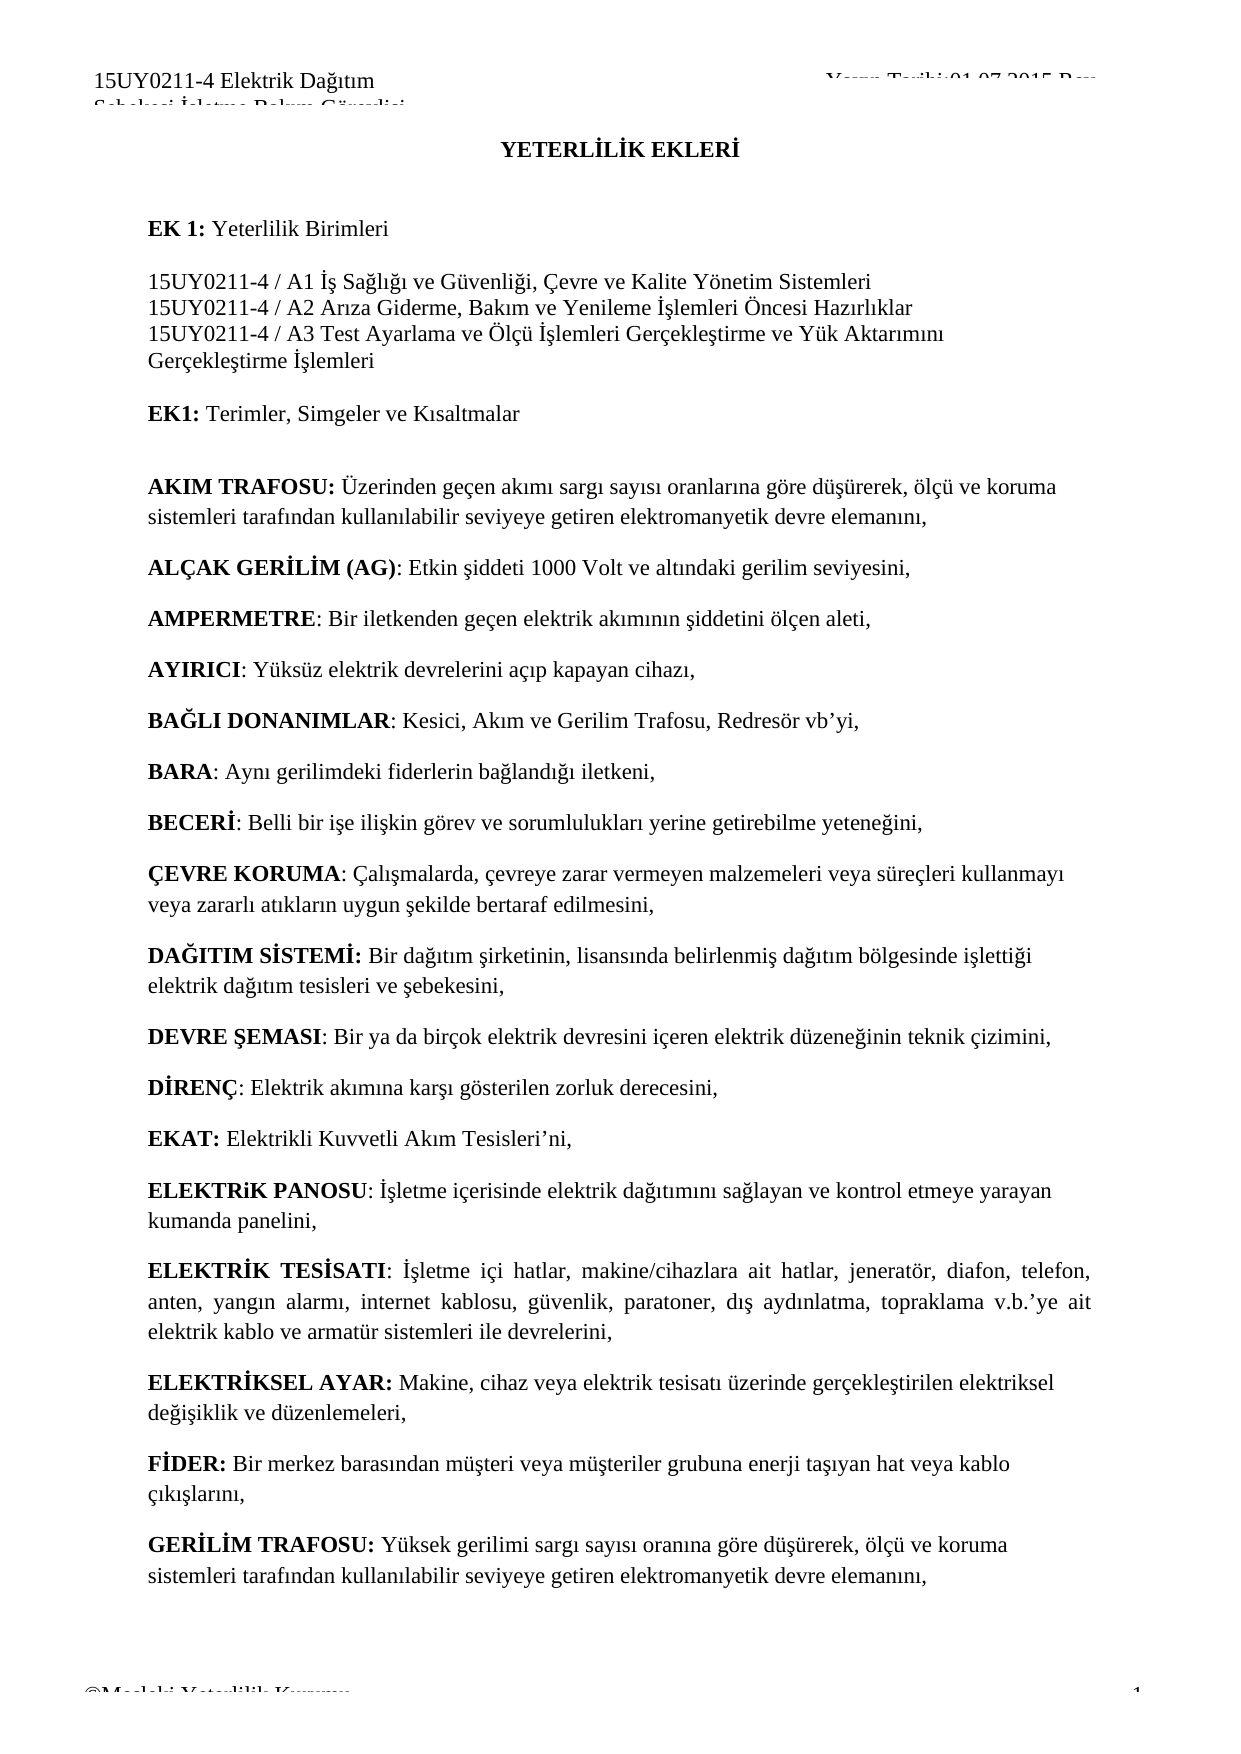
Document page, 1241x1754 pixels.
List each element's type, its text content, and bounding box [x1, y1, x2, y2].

text 15UY0211-4 / A1 İş Sağlığı ve Güvenliği, Çevre ve Kalite Yönetim Sistemleri 15UY0211-4 / A2 Arıza Giderme, Bakım ve Yenileme İşlemleri Öncesi Hazırlıklar 15UY0211-4 / A3 Test Ayarlama ve Ölçü İşlemleri Gerçekleştirme ve Yük Aktarımını Gerçekleştirme İşlemleri [148, 268, 952, 373]
text DİRENÇ: Elektrik akımına karşı gösterilen zorluk derecesini, [148, 1074, 1171, 1101]
text BAĞLI DONANIMLAR: Kesici, Akım ve Gerilim Trafosu, Redresör vb’yi, [148, 707, 1171, 733]
text EK1: Terimler, Simgeler ve Kısaltmalar [148, 399, 1171, 426]
text GERİLİM TRAFOSU: Yüksek gerilimi sargı sayısı oranına göre düşürerek, ölçü ve koruma sistemleri tarafından kullanılabilir seviyeye getiren elektromanyetik devre elemanını, [148, 1532, 1087, 1588]
text BARA: Aynı gerilimdeki fiderlerin bağlandığı iletkeni, [148, 758, 1171, 784]
text EKAT: Elektrikli Kuvvetli Akım Tesisleri’ni, [148, 1126, 1171, 1152]
text AKIM TRAFOSU: Üzerinden geçen akımı sargı sayısı oranlarına göre düşürerek, ölçü ve koruma sistemleri tarafından kullanılabilir seviyeye getiren elektromanyetik devre elemanını, [148, 473, 1104, 529]
text ELEKTRiK PANOSU: İşletme içerisinde elektrik dağıtımını sağlayan ve kontrol etmeye yarayan kumanda panelini, [148, 1177, 1104, 1233]
text ELEKTRİKSEL AYAR: Makine, cihaz veya elektrik tesisatı üzerinde gerçekleştirilen elektriksel değişiklik ve düzenlemeleri, [148, 1369, 1104, 1426]
text FİDER: Bir merkez barasından müşteri veya müşteriler grubuna enerji taşıyan hat veya kablo çıkışlarını, [148, 1450, 1104, 1507]
text BECERİ: Belli bir işe ilişkin görev ve sorumlulukları yerine getirebilme yeteneğini, [148, 809, 1171, 836]
text DEVRE ŞEMASI: Bir ya da birçok elektrik devresini içeren elektrik düzeneğinin teknik çizimini, [148, 1023, 1171, 1049]
text ÇEVRE KORUMA: Çalışmalarda, çevreye zarar vermeyen malzemeleri veya süreçleri kullanmayı veya zararlı atıkların uygun şekilde bertaraf edilmesini, [148, 860, 1104, 917]
text DAĞITIM SİSTEMİ: Bir dağıtım şirketinin, lisansında belirlenmiş dağıtım bölgesinde işlettiği elektrik dağıtım tesisleri ve şebekesini, [148, 942, 1087, 998]
text ALÇAK GERİLİM (AG): Etkin şiddeti 1000 Volt ve altındaki gerilim seviyesini, AMPERMETRE: Bir iletkenden geçen elektrik akımının şiddetini ölçen aleti, AYIRICI: Yüksüz elektrik devrelerini açıp kapayan cihazı, [148, 554, 913, 682]
text EK 1: Yeterlilik Birimleri [148, 215, 1171, 241]
subtitle YETERLİLİK EKLERİ [199, 136, 1041, 163]
text ELEKTRİK TESİSATI: İşletme içi hatlar, makine/cihazlara ait hatlar, jeneratör, diafon, telefon, anten, yangın alarmı, internet kablosu, güvenlik, paratoner, dış aydınlatma, topraklama v.b.’ye ait elektrik kablo ve armatür sistemleri ile devrelerini, [148, 1257, 1092, 1344]
